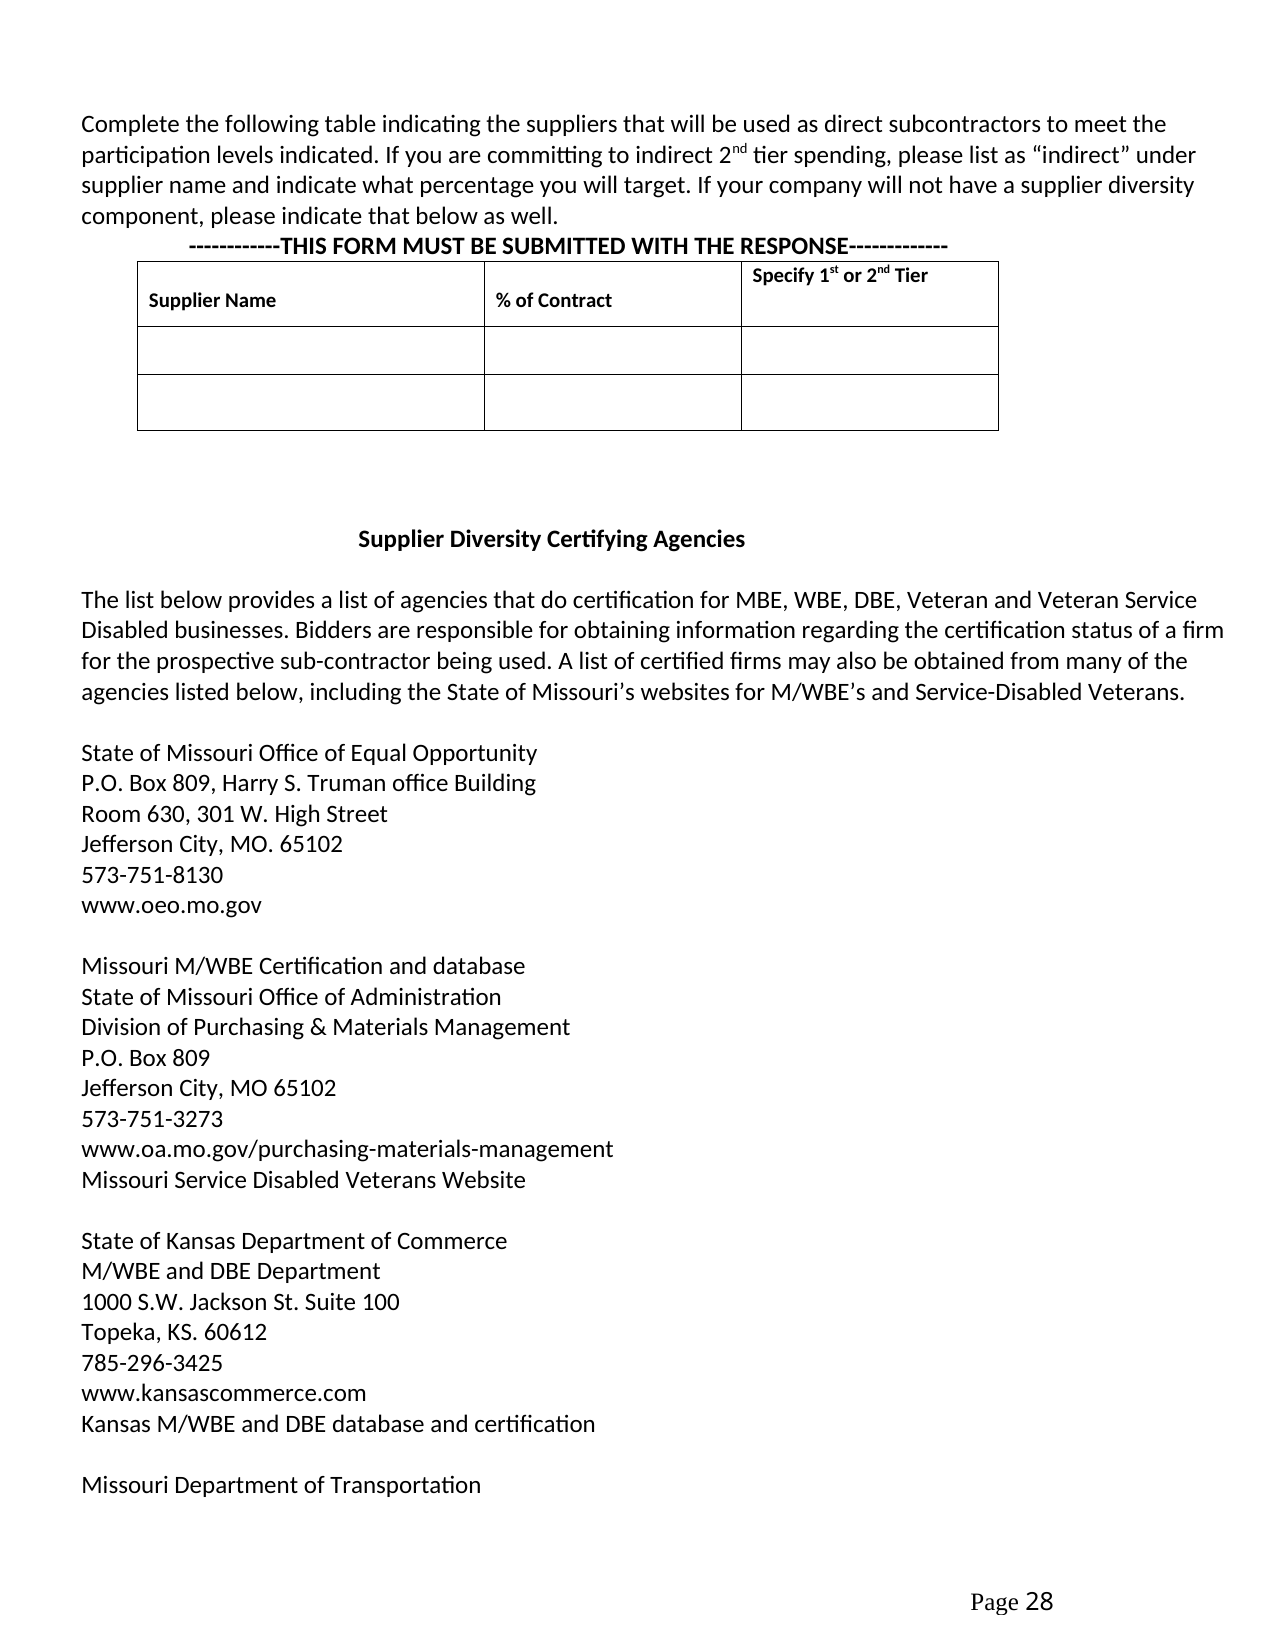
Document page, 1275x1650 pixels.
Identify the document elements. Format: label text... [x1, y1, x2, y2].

text The list below provides a list of agencies that do certification for MBE, WBE, DBE, Veteran and Veteran Service Disabled businesses. Bidders are responsible for obtaining information regarding the certification status of a firm for the prospective sub-contractor being used. A list of certified firms may also be obtained from many of the agencies listed below, including the State of Missouri’s websites for M/WBE’s and Service-Disabled Veterans. [81, 584, 1227, 706]
text Room 630, 301 W. High Street [81, 798, 1227, 828]
table_header Supplier Name [138, 262, 484, 326]
text Jefferson City, MO. 65102 [81, 828, 1227, 859]
table_cell [742, 375, 998, 430]
text Topeka, KS. 60612 [81, 1317, 1227, 1347]
text Supplier Diversity Certifying Agencies [81, 523, 1227, 553]
table_cell [138, 327, 484, 373]
table_cell [485, 375, 741, 430]
text M/WBE and DBE Department [81, 1256, 1227, 1286]
text State of Missouri Office of Equal Opportunity [81, 737, 1227, 767]
text 1000 S.W. Jackson St. Suite 100 [81, 1286, 1227, 1317]
table_header % of Contract [485, 262, 741, 326]
text 785-296-3425 [81, 1347, 1227, 1378]
text www.oeo.mo.gov [81, 889, 1227, 920]
table_cell [742, 327, 998, 373]
table_cell [485, 327, 741, 373]
text P.O. Box 809 [81, 1042, 1227, 1072]
text 573-751-8130 [81, 859, 1227, 889]
text 573-751-3273 [81, 1103, 1227, 1133]
text Complete the following table indicating the suppliers that will be used as direct subcontractors to meet the participation levels indicated. If you are committing to indirect 2nd tier spending, please list as “indirect” under supplier name and indicate what percentage you will target. If your company will not have a supplier diversity component, please indicate that below as well. [81, 108, 1227, 230]
text State of Kansas Department of Commerce [81, 1225, 1227, 1256]
table_cell [138, 375, 484, 430]
text P.O. Box 809, Harry S. Truman office Building [81, 767, 1227, 798]
text www.kansascommerce.com [81, 1378, 1227, 1408]
text ------------THIS FORM MUST BE SUBMITTED WITH THE RESPONSE------------- [81, 230, 1227, 261]
text Division of Purchasing & Materials Management [81, 1011, 1227, 1042]
text Missouri Department of Transportation [81, 1469, 1227, 1500]
text Missouri Service Disabled Veterans Website [81, 1164, 1227, 1194]
table_header Specify 1st or 2nd Tier [742, 262, 998, 326]
text www.oa.mo.gov/purchasing-materials-management [81, 1133, 1227, 1164]
text Kansas M/WBE and DBE database and certification [81, 1408, 1227, 1439]
text State of Missouri Office of Administration [81, 981, 1227, 1011]
text Missouri M/WBE Certification and database [81, 950, 1227, 981]
text Jefferson City, MO 65102 [81, 1072, 1227, 1103]
